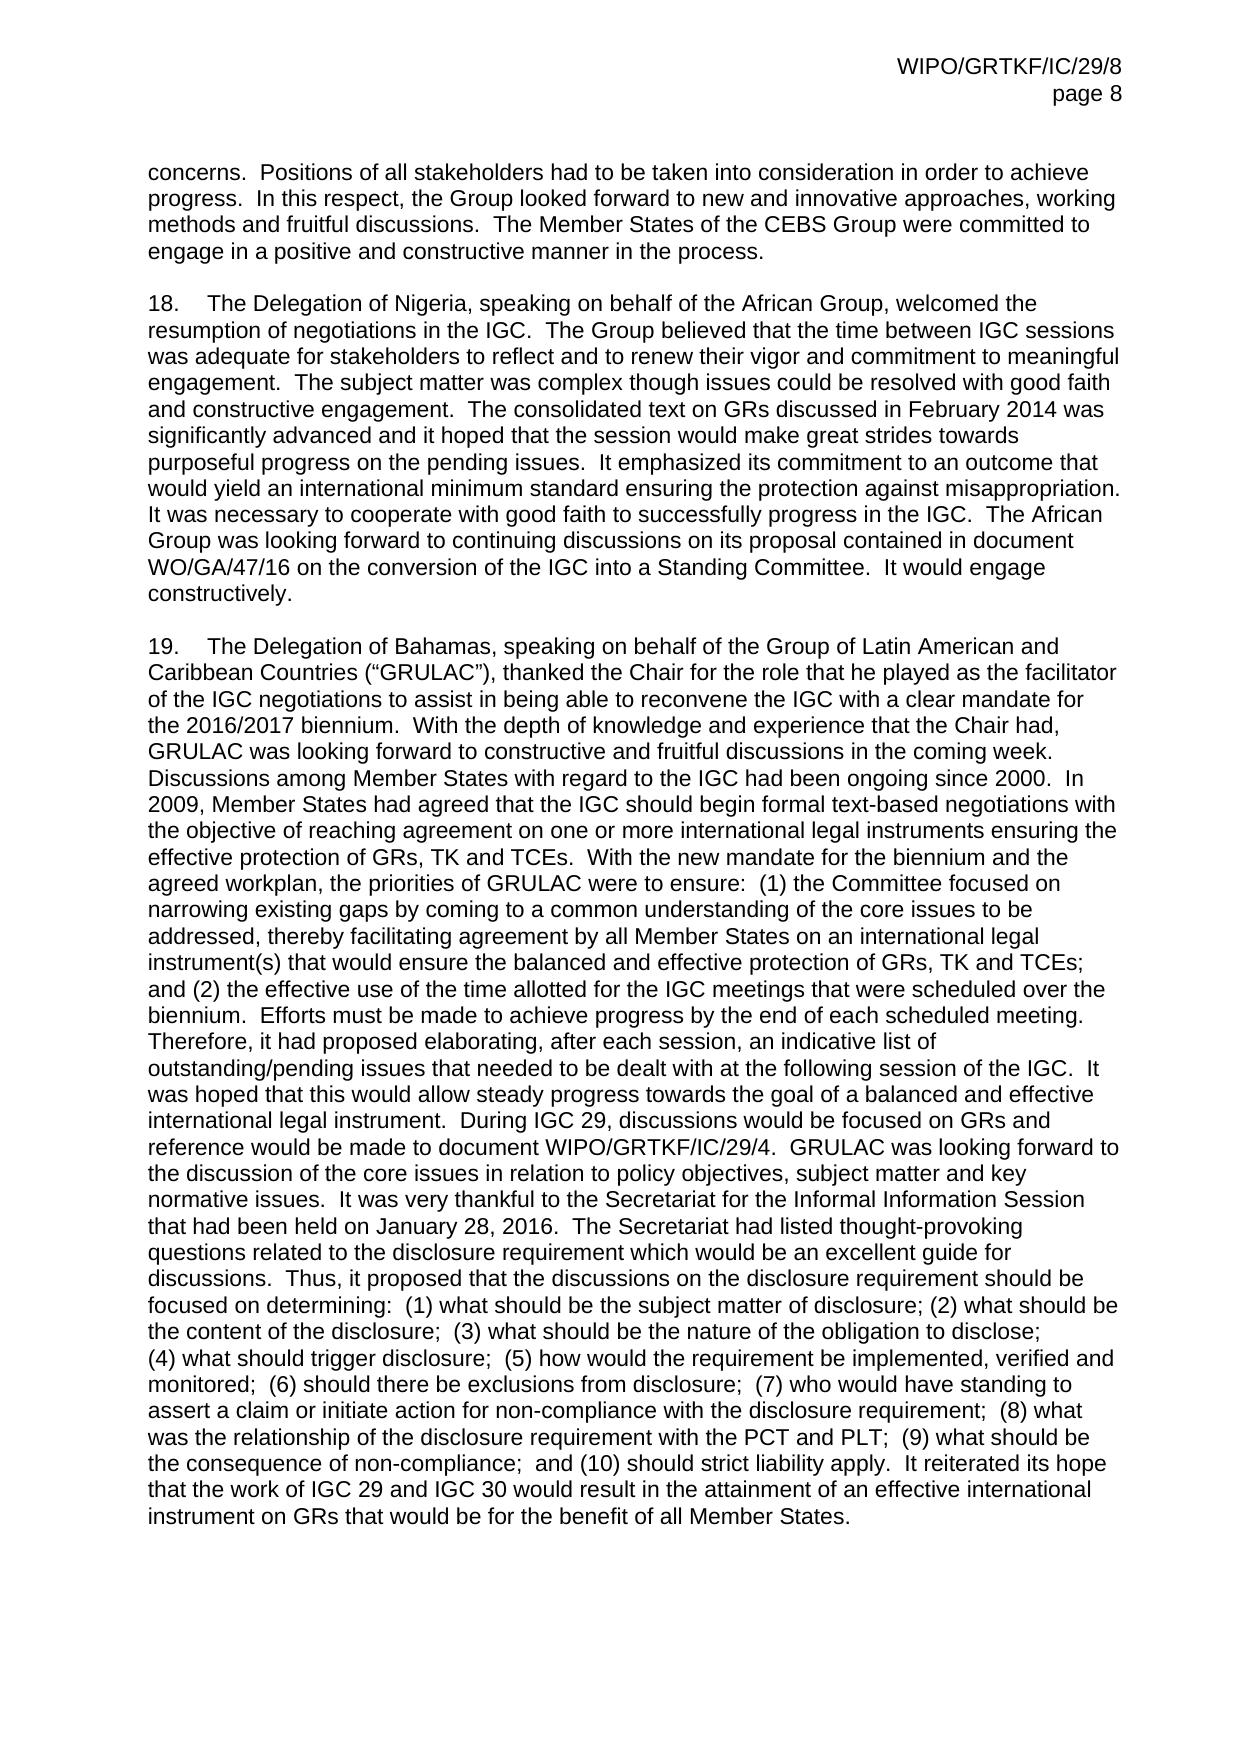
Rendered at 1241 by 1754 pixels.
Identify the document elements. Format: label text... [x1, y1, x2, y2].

list The Delegation of Bahamas, speaking on behalf of the Group of Latin American and Caribbean Countries (“GRULAC”), thanked the Chair for the role that he played as the facilitator of the IGC negotiations to assist in being able to reconvene the IGC with a clear mandate for the 2016/2017 biennium. With the depth of knowledge and experience that the Chair had, GRULAC was looking forward to constructive and fruitful discussions in the coming week. Discussions among Member States with regard to the IGC had been ongoing since 2000. In 2009, Member States had agreed that the IGC should begin formal text-based negotiations with the objective of reaching agreement on one or more international legal instruments ensuring the effective protection of GRs, TK and TCEs. With the new mandate for the biennium and the agreed workplan, the priorities of GRULAC were to ensure: (1) the Committee focused on narrowing existing gaps by coming to a common understanding of the core issues to be addressed, thereby facilitating agreement by all Member States on an international legal instrument(s) that would ensure the balanced and effective protection of GRs, TK and TCEs; and (2) the effective use of the time allotted for the IGC meetings that were scheduled over the biennium. Efforts must be made to achieve progress by the end of each scheduled meeting. Therefore, it had proposed elaborating, after each session, an indicative list of outstanding/pending issues that needed to be dealt with at the following session of the IGC. It was hoped that this would allow steady progress towards the goal of a balanced and effective international legal instrument. During IGC 29, discussions would be focused on GRs and reference would be made to document WIPO/GRTKF/IC/29/4. GRULAC was looking forward to the discussion of the core issues in relation to policy objectives, subject matter and key normative issues. It was very thankful to the Secretariat for the Informal Information Session that had been held on January 28, 2016. The Secretariat had listed thought-provoking questions related to the disclosure requirement which would be an excellent guide for discussions. Thus, it proposed that the discussions on the disclosure requirement should be focused on determining: (1) what should be the subject matter of disclosure; (2) what should be the content of the disclosure; (3) what should be the nature of the obligation to disclose; (4) what should trigger disclosure; (5) how would the requirement be implemented, verified and monitored; (6) should there be exclusions from disclosure; (7) who would have standing to assert a claim or initiate action for non-compliance with the disclosure requirement; (8) what was the relationship of the disclosure requirement with the PCT and PLT; (9) what should be the consequence of non-compliance; and (10) should strict liability apply. It reiterated its hope that the work of IGC 29 and IGC 30 would result in the attainment of an effective international instrument on GRs that would be for the benefit of all Member States. [148, 633, 1122, 1529]
list The Delegation of Nigeria, speaking on behalf of the African Group, welcomed the resumption of negotiations in the IGC. The Group believed that the time between IGC sessions was adequate for stakeholders to reflect and to renew their vigor and commitment to meaningful engagement. The subject matter was complex though issues could be resolved with good faith and constructive engagement. The consolidated text on GRs discussed in February 2014 was significantly advanced and it hoped that the session would make great strides towards purposeful progress on the pending issues. It emphasized its commitment to an outcome that would yield an international minimum standard ensuring the protection against misappropriation. It was necessary to cooperate with good faith to successfully progress in the IGC. The African Group was looking forward to continuing discussions on its proposal contained in document WO/GA/47/16 on the conversion of the IGC into a Standing Committee. It would engage constructively. [148, 290, 1122, 607]
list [148, 158, 1122, 264]
